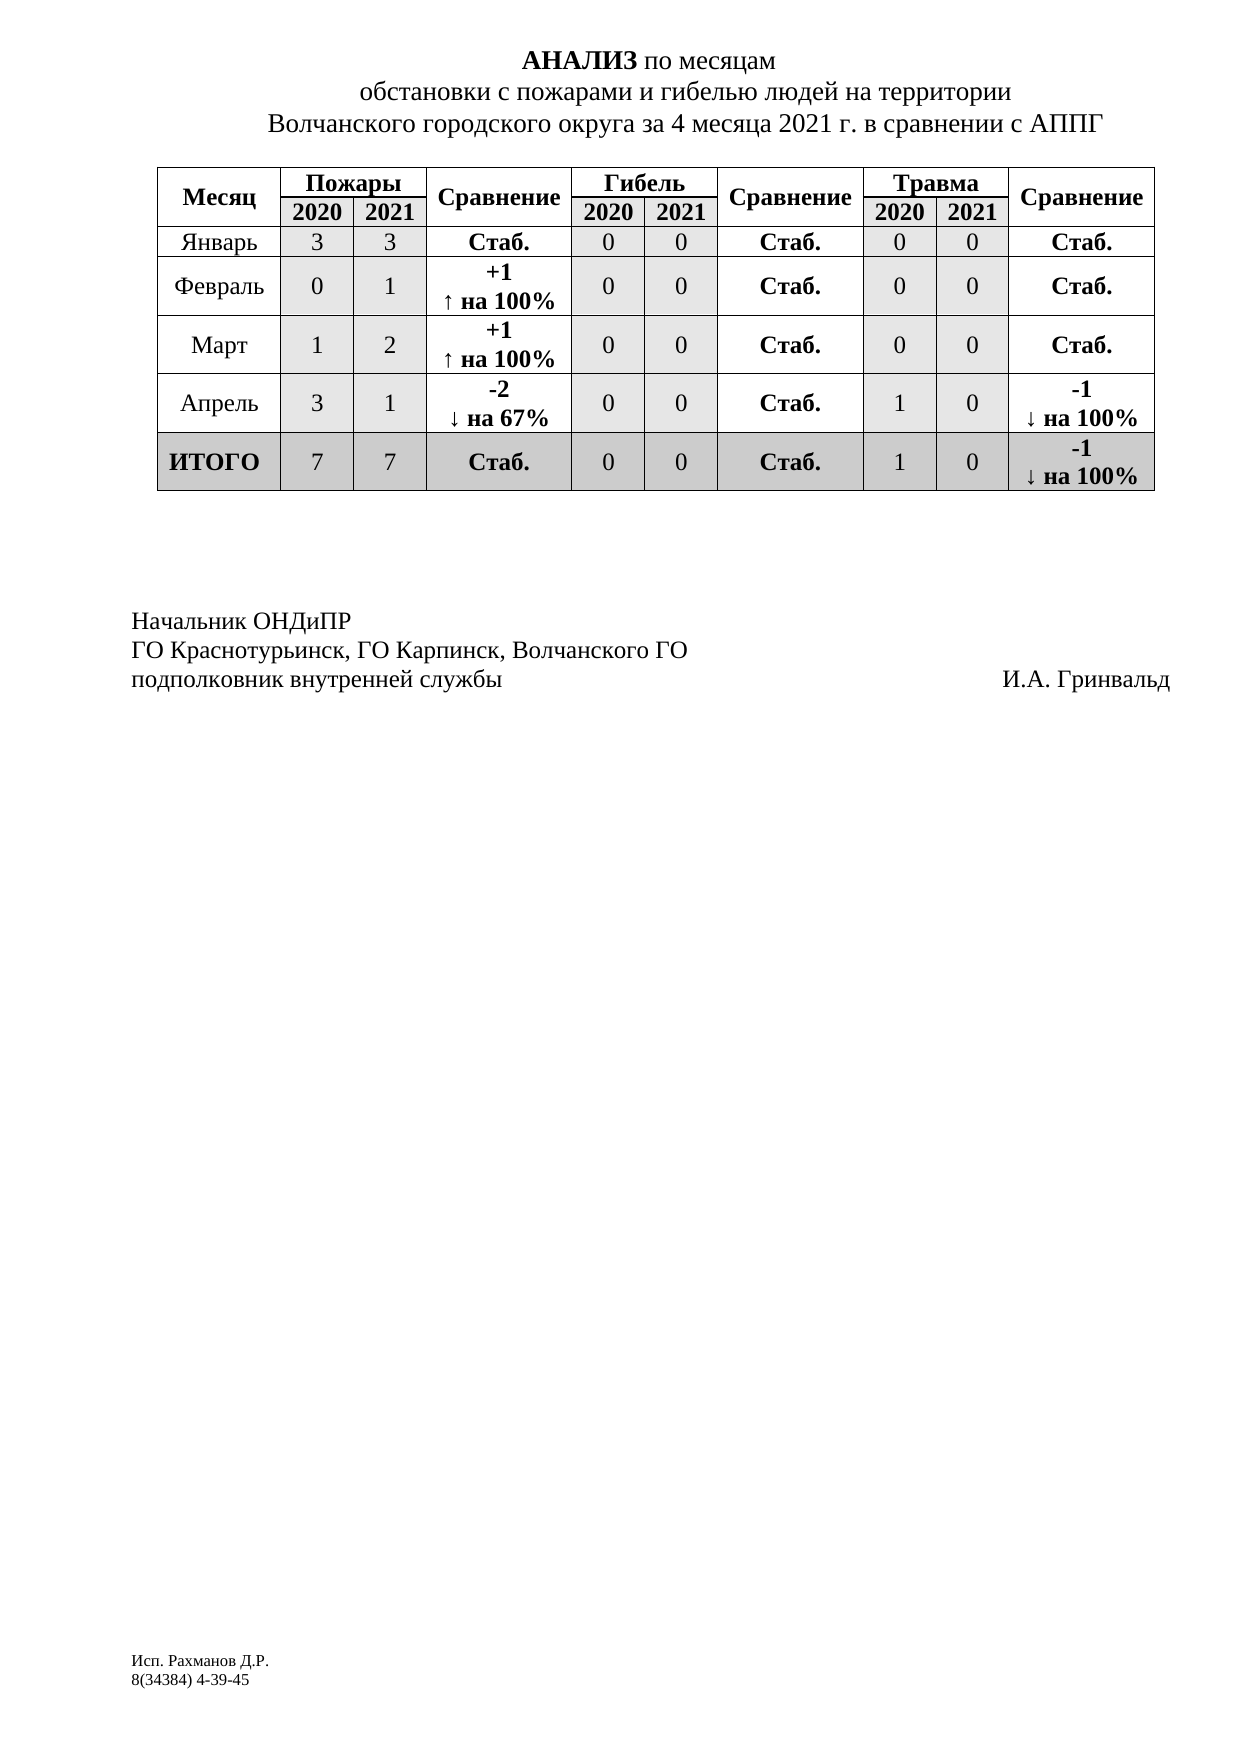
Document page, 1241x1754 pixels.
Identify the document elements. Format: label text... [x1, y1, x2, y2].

text подполковник внутренней службы И.А. Гринвальд [131, 664, 1181, 692]
table_cell Март [158, 316, 280, 373]
table_cell 2020 [572, 198, 644, 226]
table_cell -2 ↓ на 67% [427, 374, 571, 432]
table_cell Стаб. [1009, 316, 1154, 373]
table_header Сравнение [1009, 168, 1154, 226]
table_cell Стаб. [718, 227, 863, 256]
table_header Сравнение [427, 168, 571, 226]
table_cell Стаб. [1009, 227, 1154, 256]
table_cell Стаб. [718, 257, 863, 314]
table_cell +1 ↑ на 100% [427, 257, 571, 314]
table_cell Февраль [158, 257, 280, 314]
table_cell ИТОГО [158, 433, 280, 490]
table_cell 0 [937, 227, 1008, 256]
table_cell Стаб. [718, 374, 863, 432]
table_cell 1 [354, 257, 426, 314]
table_cell Январь [158, 227, 280, 256]
table_cell 2 [354, 316, 426, 373]
title Исп. Рахманов Д.Р. [131, 1651, 1181, 1670]
table_header Гибель [572, 168, 717, 196]
text АНАЛИЗ по месяцам [116, 44, 1181, 76]
table_cell Стаб. [427, 433, 571, 490]
table_cell 0 [937, 316, 1008, 373]
table_header Пожары [281, 168, 426, 196]
table_cell Апрель [158, 374, 280, 432]
table_cell 3 [354, 227, 426, 256]
table_cell Стаб. [718, 433, 863, 490]
table_cell 0 [645, 433, 717, 490]
table_cell Стаб. [1009, 257, 1154, 314]
table_cell 0 [645, 257, 717, 314]
table_cell 0 [937, 374, 1008, 432]
table_cell 0 [572, 316, 644, 373]
table_cell 0 [572, 227, 644, 256]
table_cell 0 [864, 316, 936, 373]
table_cell 0 [572, 374, 644, 432]
table_cell 0 [645, 227, 717, 256]
table_cell +1 ↑ на 100% [427, 316, 571, 373]
table_cell 2020 [281, 198, 353, 226]
table_cell 7 [281, 433, 353, 490]
table_cell 0 [864, 257, 936, 314]
table_cell 7 [354, 433, 426, 490]
table_cell 2021 [937, 198, 1008, 226]
table_header Месяц [158, 168, 280, 226]
table_cell 3 [281, 374, 353, 432]
table_cell Стаб. [718, 316, 863, 373]
table_header Сравнение [718, 168, 863, 226]
table_cell 3 [281, 227, 353, 256]
title Волчанского городского округа за 4 месяца 2021 г. в сравнении с АППГ [116, 107, 1181, 138]
table_cell 2021 [645, 198, 717, 226]
table_cell 0 [572, 433, 644, 490]
text ГО Краснотурьинск, ГО Карпинск, Волчанского ГО [131, 635, 1181, 664]
title обстановки с пожарами и гибелью людей на территории [116, 76, 1181, 107]
table_cell 1 [354, 374, 426, 432]
table_cell 0 [645, 316, 717, 373]
table_cell 0 [572, 257, 644, 314]
table_header Травма [864, 168, 1008, 196]
table_cell 0 [281, 257, 353, 314]
table_cell -1 ↓ на 100% [1009, 374, 1154, 432]
table_cell 0 [937, 433, 1008, 490]
table_cell Стаб. [427, 227, 571, 256]
table_cell 0 [645, 374, 717, 432]
table_cell 2020 [864, 198, 936, 226]
table_cell 1 [281, 316, 353, 373]
text Начальник ОНДиПР [131, 606, 1181, 635]
table_cell -1 ↓ на 100% [1009, 433, 1154, 490]
table_cell 1 [864, 433, 936, 490]
table_cell 0 [937, 257, 1008, 314]
table_cell 1 [864, 374, 936, 432]
table_cell 0 [864, 227, 936, 256]
title 8(34384) 4-39-45 [131, 1670, 1181, 1689]
table_cell 2021 [354, 198, 426, 226]
